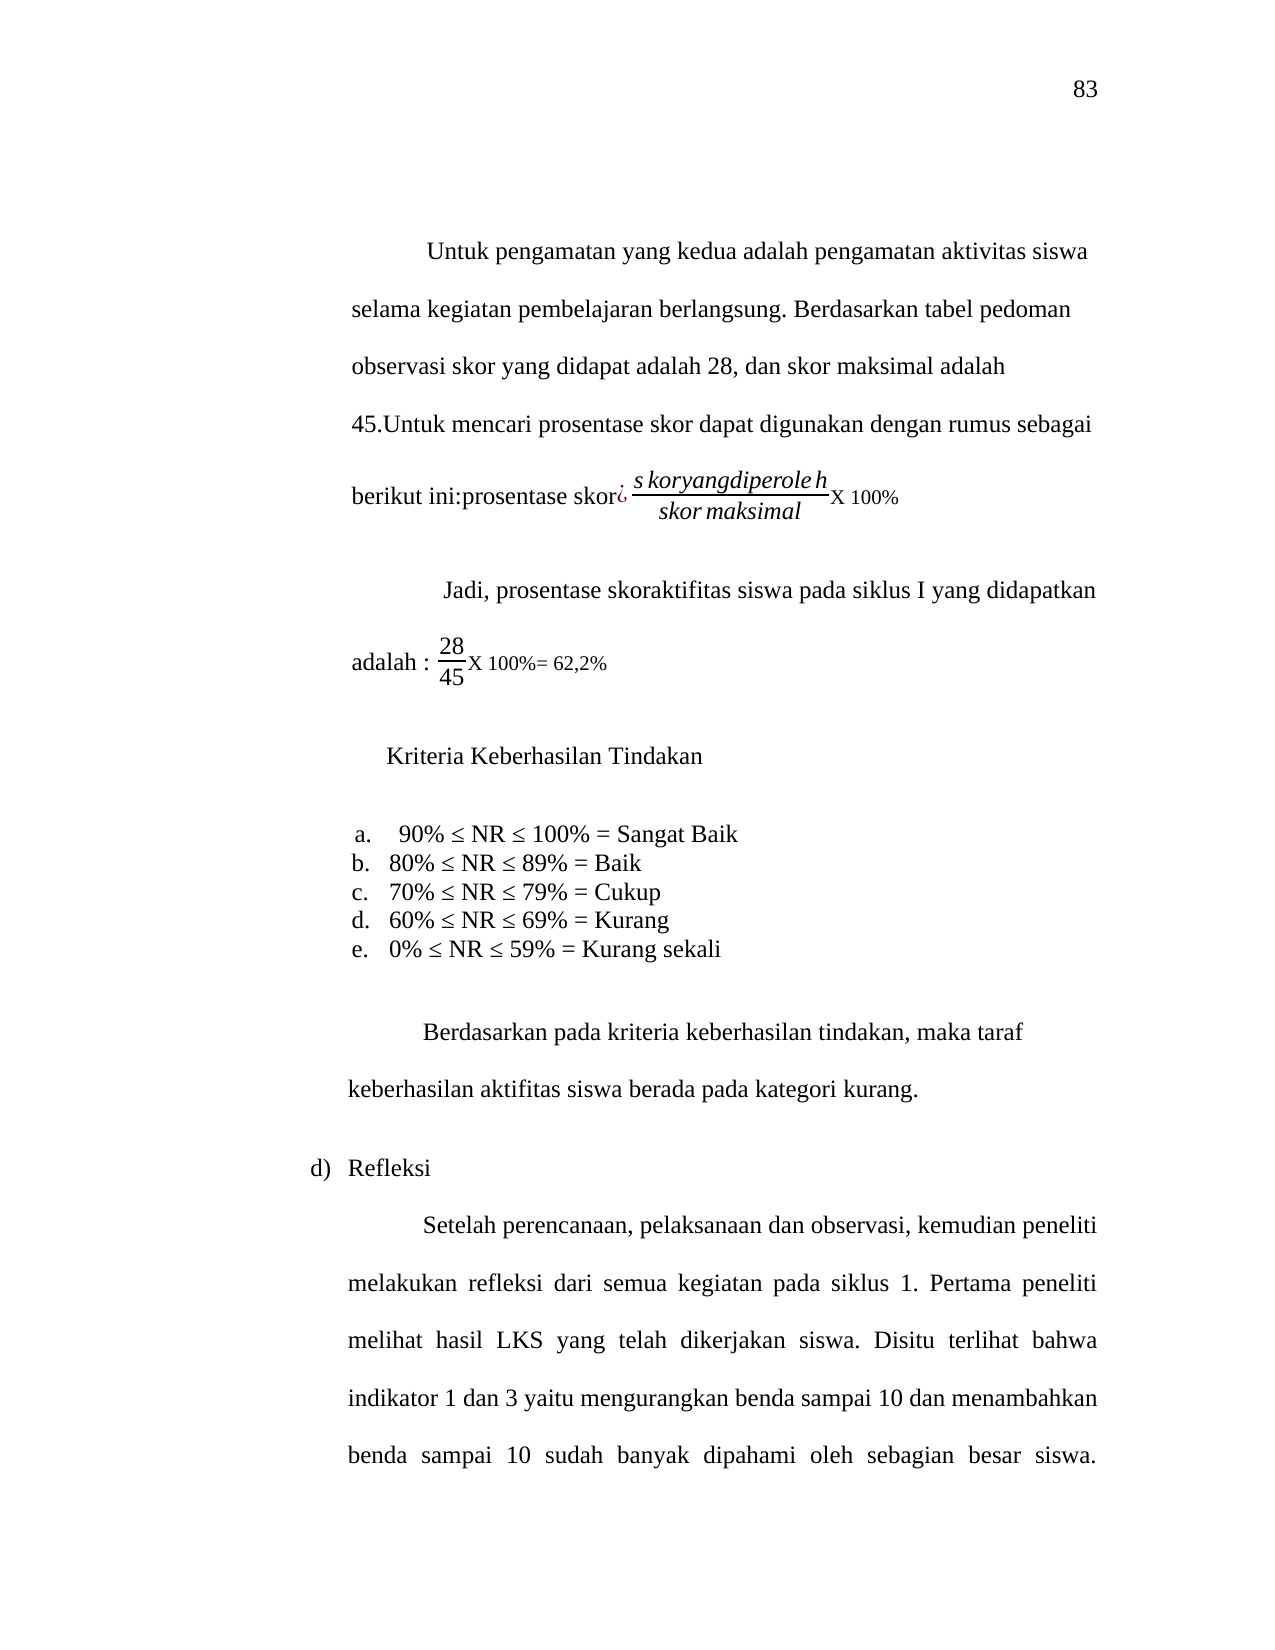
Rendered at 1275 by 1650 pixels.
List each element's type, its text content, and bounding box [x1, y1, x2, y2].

text Berdasarkan pada kriteria keberhasilan tindakan, maka taraf keberhasilan aktifitas siswa berada pada kategori kurang. [348, 1017, 1098, 1103]
list 70% ≤ NR ≤ 79% = Cukup [351, 877, 1098, 905]
list 0% ≤ NR ≤ 59% = Kurang sekali [351, 934, 1098, 963]
list 60% ≤ NR ≤ 69% = Kurang [351, 905, 1098, 934]
list Refleksi [310, 1153, 1098, 1181]
text Kriteria Keberhasilan Tindakan [311, 741, 1098, 769]
text Untuk pengamatan yang kedua adalah pengamatan aktivitas siswa selama kegiatan pembelajaran berlangsung. Berdasarkan tabel pedoman observasi skor yang didapat adalah 28, dan skor maksimal adalah 45.Untuk mencari prosentase skor dapat digunakan dengan rumus sebagai berikut ini:prosentase skorX 100% [351, 236, 1098, 525]
list 90% ≤ NR ≤ 100% = Sangat Baik [354, 819, 1098, 848]
list 80% ≤ NR ≤ 89% = Baik [351, 848, 1098, 877]
text Jadi, prosentase skoraktifitas siswa pada siklus I yang didapatkan adalah : X 100%= 62,2% [351, 575, 1098, 691]
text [348, 1210, 1098, 1469]
